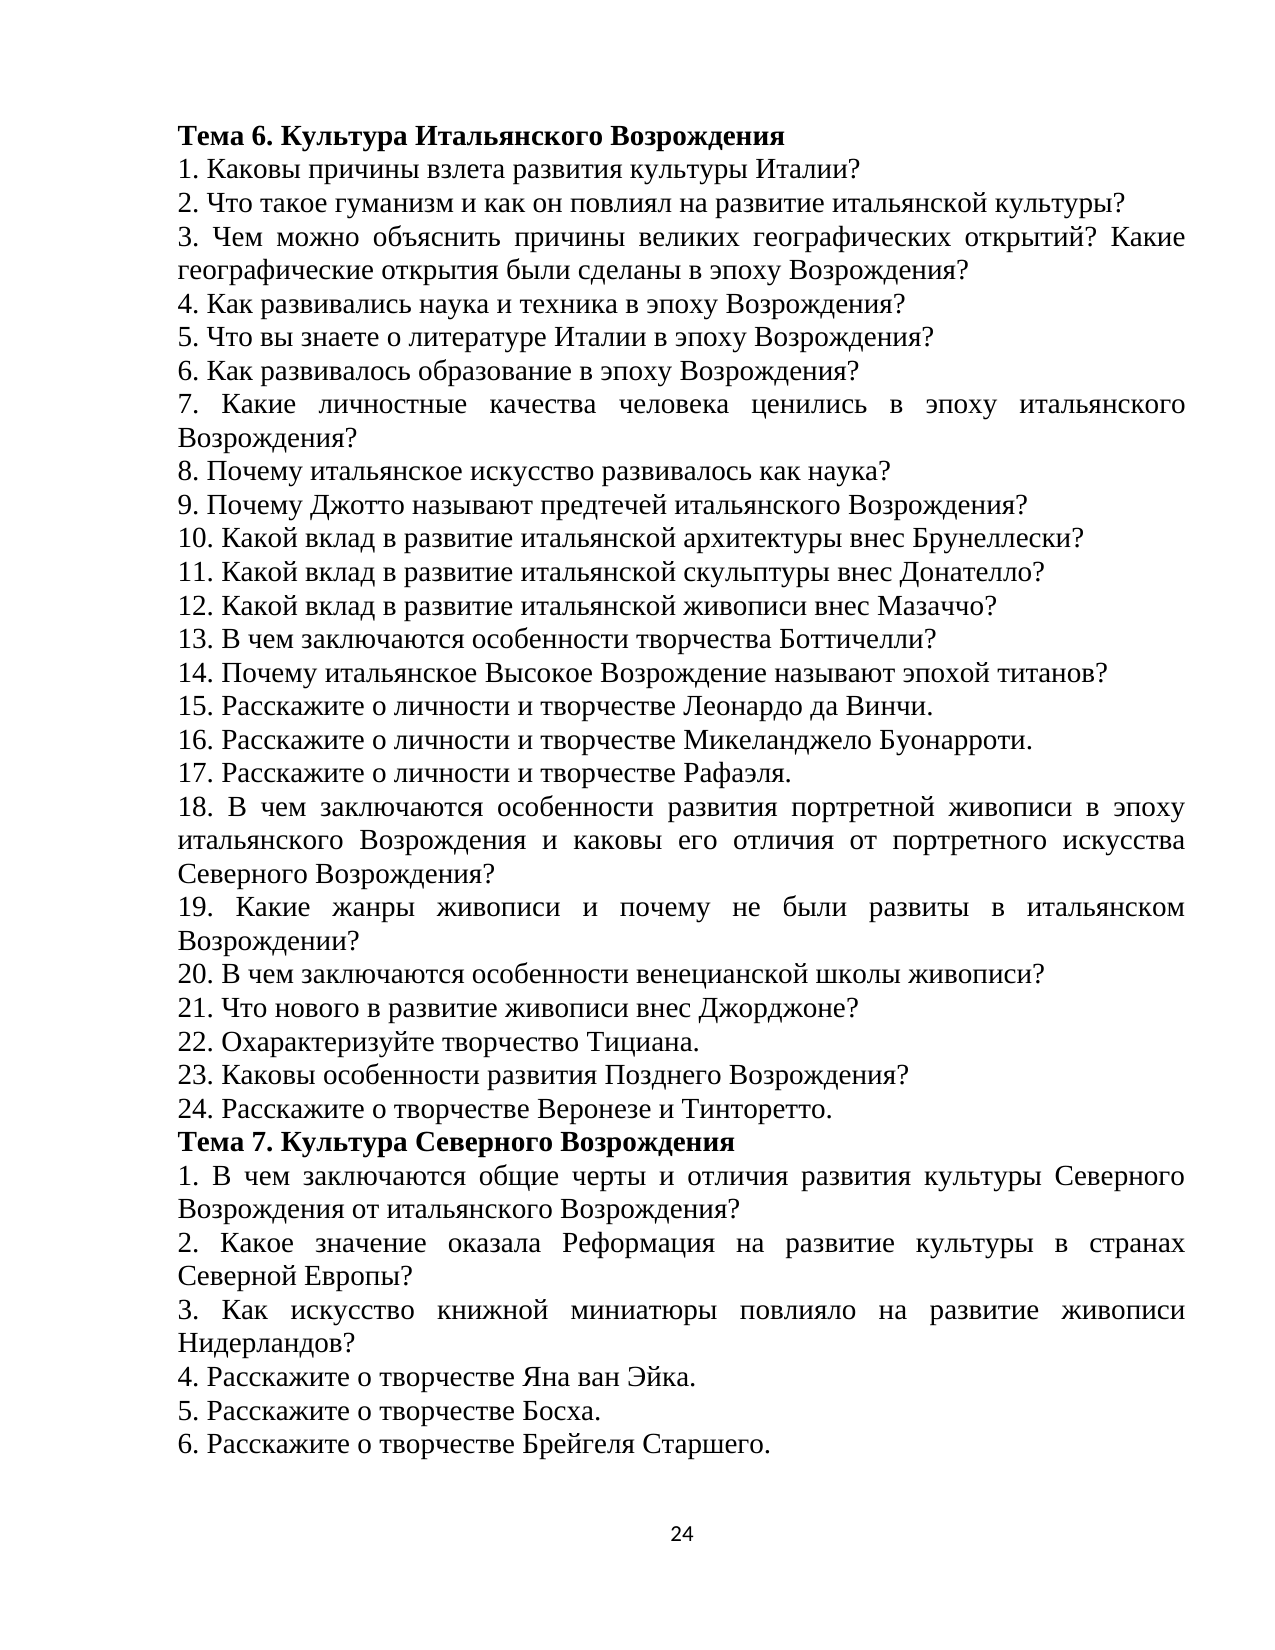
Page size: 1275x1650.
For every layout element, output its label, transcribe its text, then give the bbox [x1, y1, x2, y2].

text 15. Расскажите о личности и творчестве Леонардо да Винчи. [177, 688, 1186, 722]
text 9. Почему Джотто называют предтечей итальянского Возрождения? [177, 487, 1186, 521]
text 3. Как искусство книжной миниатюры повлияло на развитие живописи Нидерландов? [177, 1292, 1186, 1359]
text 12. Какой вклад в развитие итальянской живописи внес Мазаччо? [177, 588, 1186, 621]
text 20. В чем заключаются особенности венецианской школы живописи? [177, 957, 1186, 990]
text 19. Какие жанры живописи и почему не были развиты в итальянском Возрождении? [177, 889, 1186, 957]
text 24. Расскажите о творчестве Веронезе и Тинторетто. [177, 1091, 1186, 1124]
text 6. Как развивалось образование в эпоху Возрождения? [177, 353, 1186, 386]
text 18. В чем заключаются особенности развития портретной живописи в эпоху итальянского Возрождения и каковы его отличия от портретного искусства Северного Возрождения? [177, 789, 1186, 889]
text 6. Расскажите о творчестве Брейгеля Старшего. [177, 1426, 1186, 1460]
text 2. Какое значение оказала Реформация на развитие культуры в странах Северной Европы? [177, 1225, 1186, 1292]
text 22. Охарактеризуйте творчество Тициана. [177, 1024, 1186, 1057]
text Тема 6. Культура Итальянского Возрождения [177, 118, 1186, 152]
text 16. Расскажите о личности и творчестве Микеланджело Буонарроти. [177, 722, 1186, 755]
text 1. Каковы причины взлета развития культуры Италии? [177, 152, 1186, 185]
text 4. Как развивались наука и техника в эпоху Возрождения? [177, 286, 1186, 319]
text 23. Каковы особенности развития Позднего Возрождения? [177, 1057, 1186, 1091]
text Тема 7. Культура Северного Возрождения [177, 1124, 1186, 1158]
text 14. Почему итальянское Высокое Возрождение называют эпохой титанов? [177, 655, 1186, 688]
text 13. В чем заключаются особенности творчества Боттичелли? [177, 621, 1186, 655]
text 2. Что такое гуманизм и как он повлиял на развитие итальянской культуры? [177, 185, 1186, 219]
text 4. Расскажите о творчестве Яна ван Эйка. [177, 1359, 1186, 1393]
text 3. Чем можно объяснить причины великих географических открытий? Какие географические открытия были сделаны в эпоху Возрождения? [177, 219, 1186, 286]
text 1. В чем заключаются общие черты и отличия развития культуры Северного Возрождения от итальянского Возрождения? [177, 1158, 1186, 1225]
text 7. Какие личностные качества человека ценились в эпоху итальянского Возрождения? [177, 386, 1186, 453]
text 21. Что нового в развитие живописи внес Джорджоне? [177, 990, 1186, 1024]
text 11. Какой вклад в развитие итальянской скульптуры внес Донателло? [177, 554, 1186, 588]
text 5. Расскажите о творчестве Босха. [177, 1393, 1186, 1426]
text 5. Что вы знаете о литературе Италии в эпоху Возрождения? [177, 319, 1186, 353]
text 8. Почему итальянское искусство развивалось как наука? [177, 453, 1186, 487]
text 10. Какой вклад в развитие итальянской архитектуры внес Брунеллески? [177, 521, 1186, 554]
text 17. Расскажите о личности и творчестве Рафаэля. [177, 755, 1186, 789]
